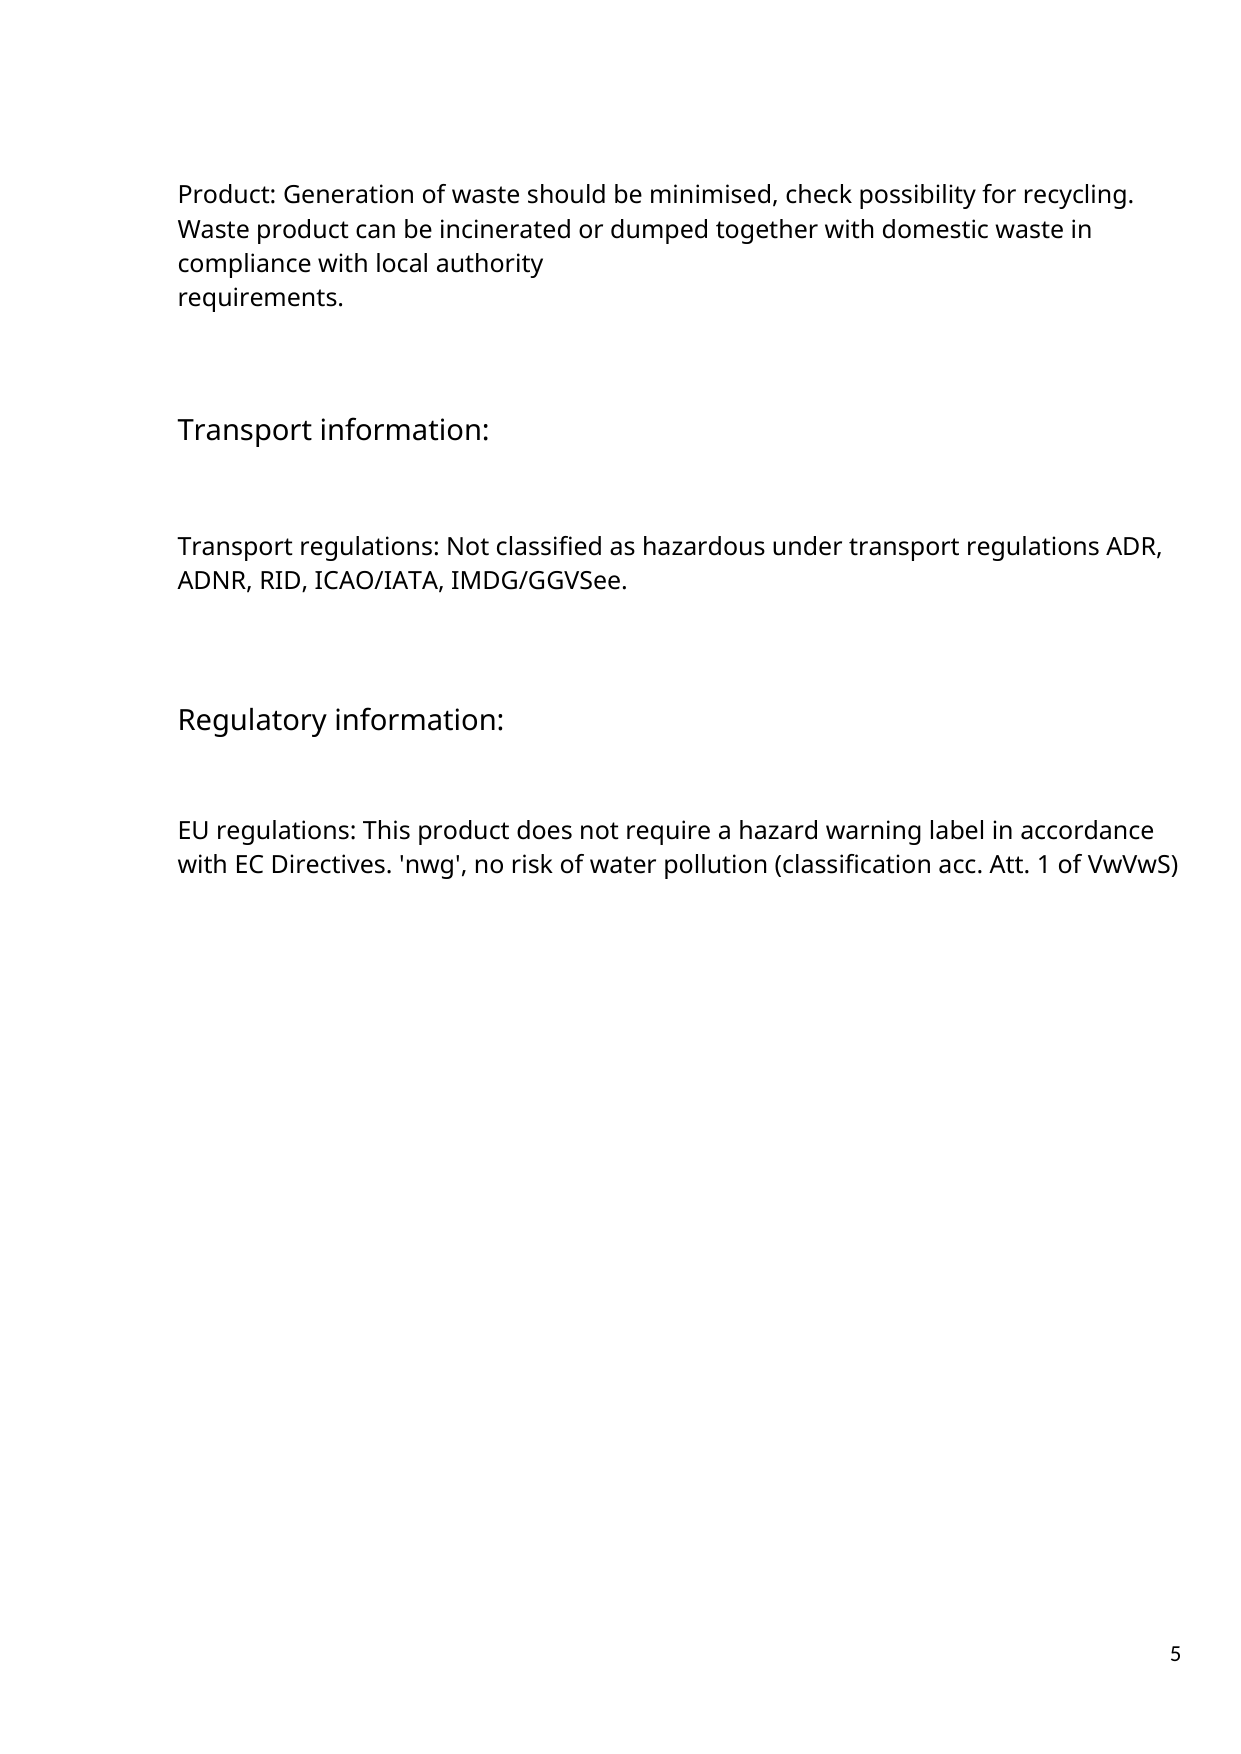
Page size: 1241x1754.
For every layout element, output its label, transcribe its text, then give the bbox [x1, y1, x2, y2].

text Transport regulations: Not classified as hazardous under transport regulations ADR, ADNR, RID, ICAO/IATA, IMDG/GGVSee. [177, 529, 1181, 597]
text Product: Generation of waste should be minimised, check possibility for recycling. Waste product can be incinerated or dumped together with domestic waste in compliance with local authority [177, 177, 1181, 279]
text Transport information: [177, 409, 1181, 449]
text requirements. [177, 279, 1181, 341]
text Regulatory information: [177, 699, 1181, 739]
text EU regulations: This product does not require a hazard warning label in accordance with EC Directives. 'nwg', no risk of water pollution (classification acc. Att. 1 of VwVwS) [177, 812, 1181, 881]
